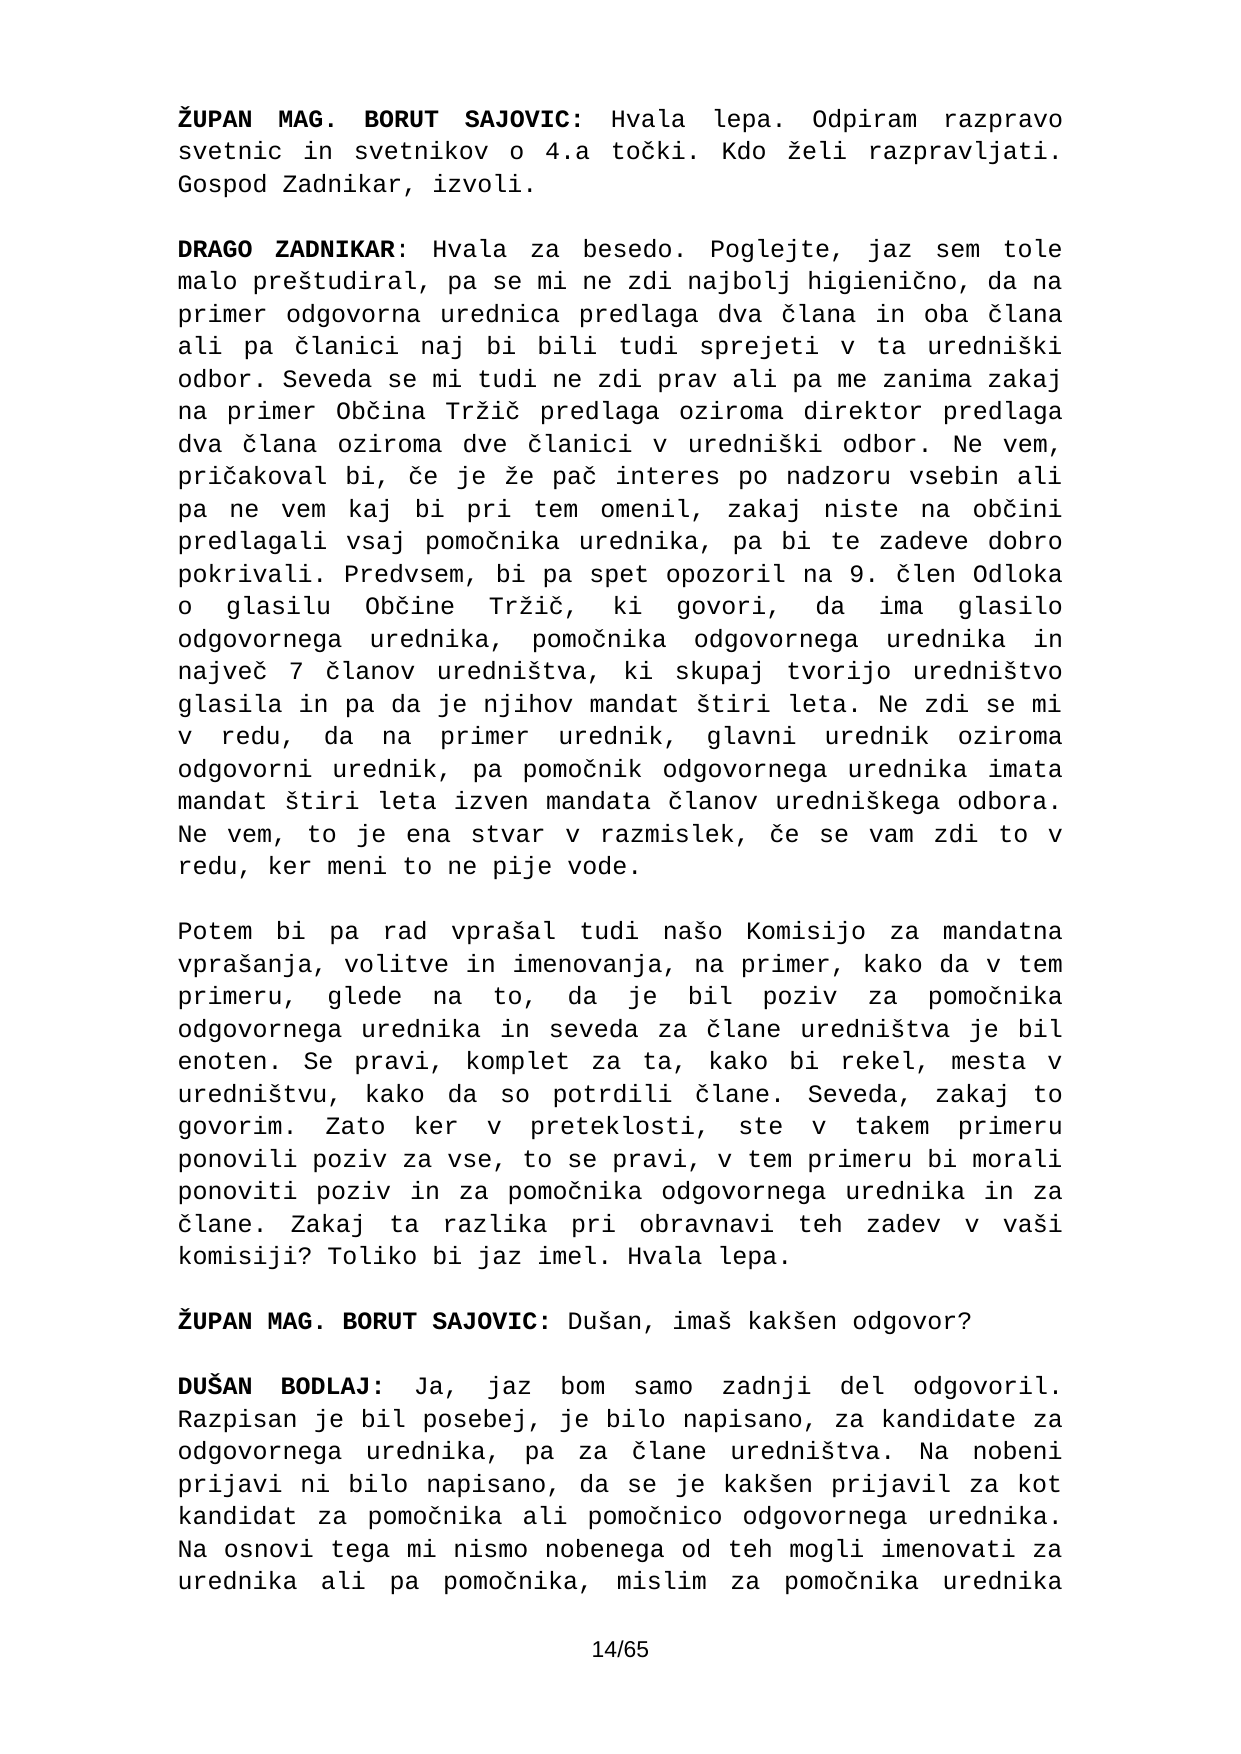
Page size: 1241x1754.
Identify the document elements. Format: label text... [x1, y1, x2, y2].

text Potem bi pa rad vprašal tudi našo Komisijo za mandatna vprašanja, volitve in imenovanja, na primer, kako da v tem primeru, glede na to, da je bil poziv za pomočnika odgovornega urednika in seveda za člane uredništva je bil enoten. Se pravi, komplet za ta, kako bi rekel, mesta v uredništvu, kako da so potrdili člane. Seveda, zakaj to govorim. Zato ker v preteklosti, ste v takem primeru ponovili poziv za vse, to se pravi, v tem primeru bi morali ponoviti poziv in za pomočnika odgovornega urednika in za člane. Zakaj ta razlika pri obravnavi teh zadev v vaši komisiji? Toliko bi jaz imel. Hvala lepa. [177, 919, 1063, 1272]
text ŽUPAN MAG. BORUT SAJOVIC: Hvala lepa. Odpiram razpravo svetnic in svetnikov o 4.a točki. Kdo želi razpravljati. Gospod Zadnikar, izvoli. [177, 106, 1063, 200]
text ŽUPAN MAG. BORUT SAJOVIC: Dušan, imaš kakšen odgovor? [177, 1309, 1063, 1337]
text DRAGO ZADNIKAR: Hvala za besedo. Poglejte, jaz sem tole malo preštudiral, pa se mi ne zdi najbolj higienično, da na primer odgovorna urednica predlaga dva člana in oba člana ali pa članici naj bi bili tudi sprejeti v ta uredniški odbor. Seveda se mi tudi ne zdi prav ali pa me zanima zakaj na primer Občina Tržič predlaga oziroma direktor predlaga dva člana oziroma dve članici v uredniški odbor. Ne vem, pričakoval bi, če je že pač interes po nadzoru vsebin ali pa ne vem kaj bi pri tem omenil, zakaj niste na občini predlagali vsaj pomočnika urednika, pa bi te zadeve dobro pokrivali. Predvsem, bi pa spet opozoril na 9. člen Odloka o glasilu Občine Tržič, ki govori, da ima glasilo odgovornega urednika, pomočnika odgovornega urednika in največ 7 članov uredništva, ki skupaj tvorijo uredništvo glasila in pa da je njihov mandat štiri leta. Ne zdi se mi v redu, da na primer urednik, glavni urednik oziroma odgovorni urednik, pa pomočnik odgovornega urednika imata mandat štiri leta izven mandata članov uredniškega odbora. Ne vem, to je ena stvar v razmislek, če se vam zdi to v redu, ker meni to ne pije vode. [177, 236, 1063, 882]
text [177, 1374, 1063, 1597]
